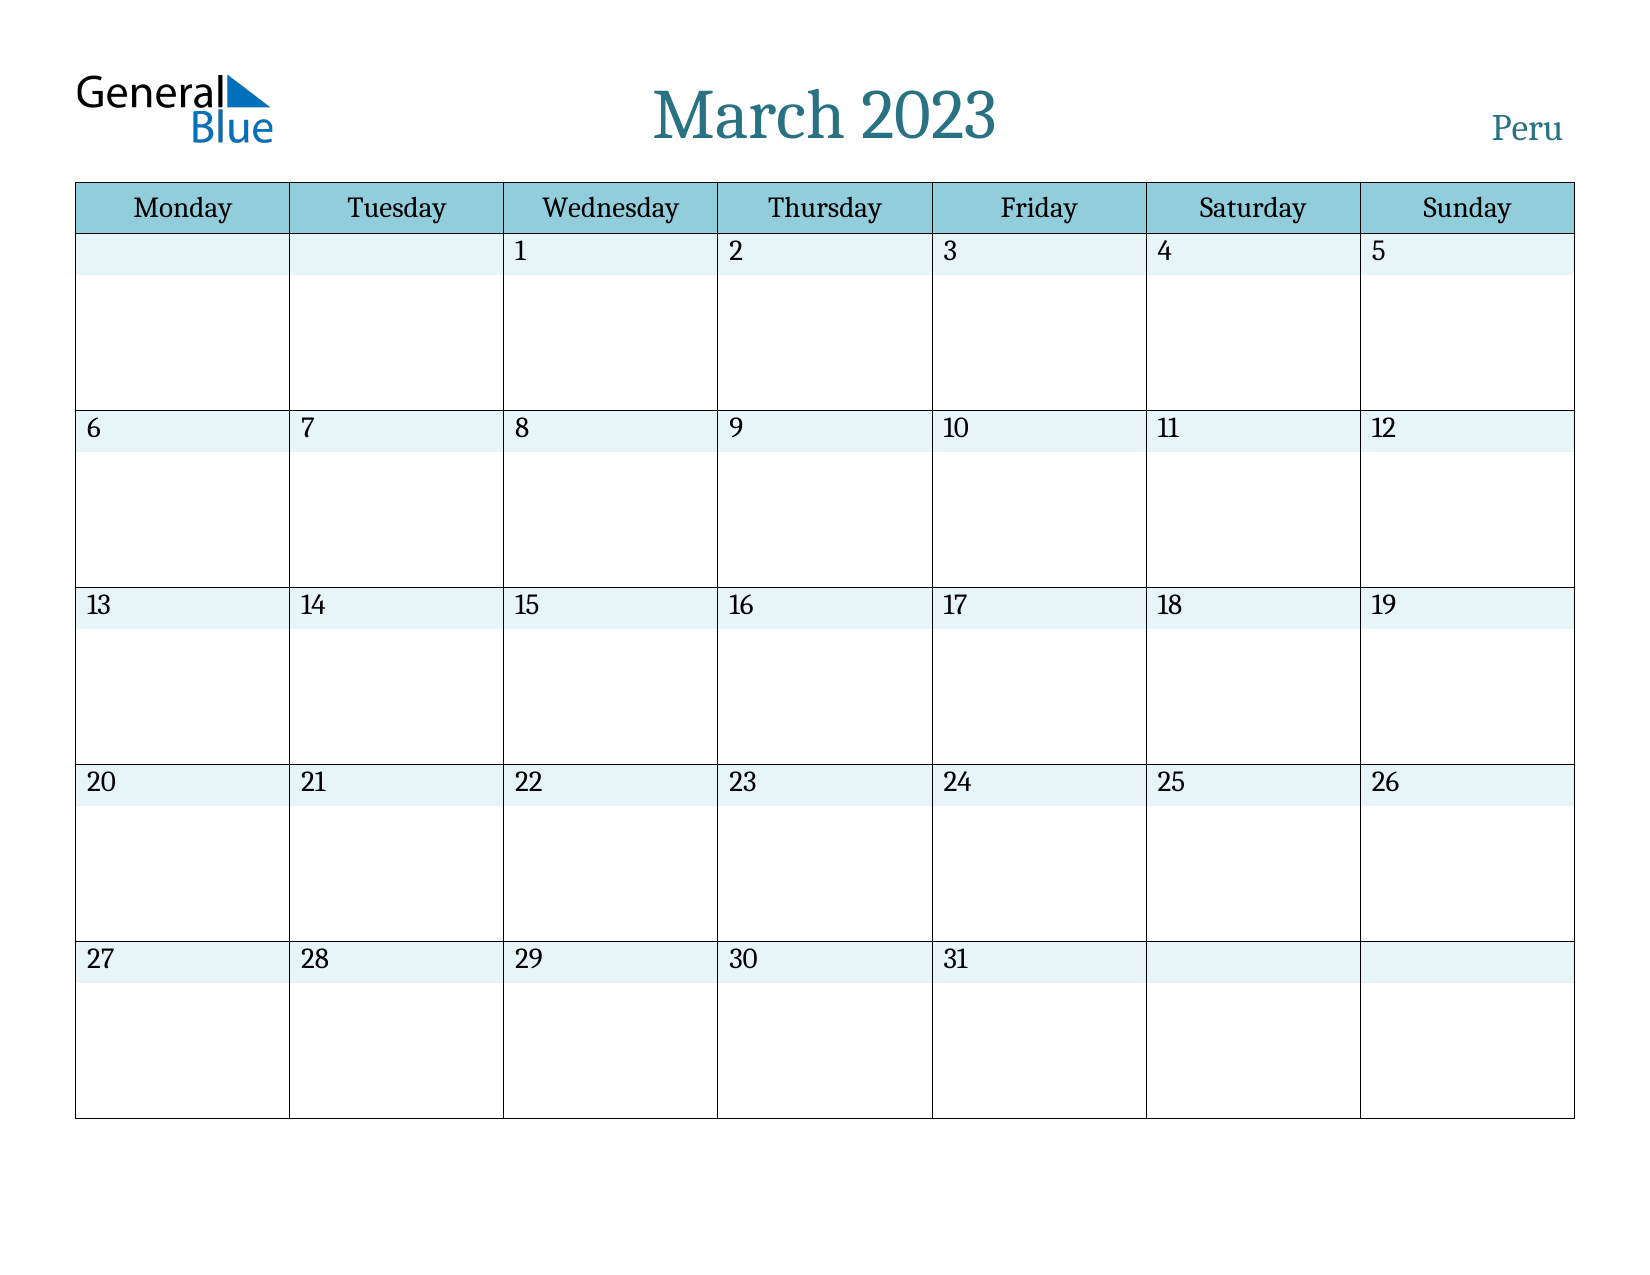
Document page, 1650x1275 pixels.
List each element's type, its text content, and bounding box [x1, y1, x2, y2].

table_cell 10 [933, 411, 1146, 452]
table_cell 22 [504, 765, 717, 806]
table_cell 23 [718, 765, 932, 806]
table_cell [933, 275, 1146, 410]
table_cell [290, 806, 503, 941]
table_cell [933, 452, 1146, 587]
table_cell 28 [290, 942, 503, 983]
table_cell [1147, 942, 1360, 983]
table_cell 15 [504, 588, 717, 629]
table_cell [504, 983, 717, 1118]
table_cell [1361, 806, 1574, 941]
table_cell [1361, 452, 1574, 587]
table_cell 30 [718, 942, 932, 983]
table_cell Friday [933, 183, 1146, 233]
table_cell 24 [933, 765, 1146, 806]
table_cell 20 [76, 765, 289, 806]
table_cell [933, 629, 1146, 764]
table_cell 25 [1147, 765, 1360, 806]
table_cell [1147, 806, 1360, 941]
table_cell [290, 983, 503, 1118]
table_cell [504, 629, 717, 764]
table_cell [76, 629, 289, 764]
table_cell 31 [933, 942, 1146, 983]
table_cell Wednesday [504, 183, 717, 233]
table_cell 2 [718, 234, 932, 275]
table_cell [1361, 983, 1574, 1118]
table_cell 26 [1361, 765, 1574, 806]
table_cell [290, 234, 503, 275]
table_cell 13 [76, 588, 289, 629]
table_cell [504, 452, 717, 587]
table_cell 3 [933, 234, 1146, 275]
table_cell 14 [290, 588, 503, 629]
table_cell [76, 234, 289, 275]
table_cell Monday [76, 183, 289, 233]
table_cell [290, 452, 503, 587]
table_cell [504, 275, 717, 410]
table_cell [76, 983, 289, 1118]
table_cell [933, 806, 1146, 941]
table_cell 1 [504, 234, 717, 275]
table_cell 18 [1147, 588, 1360, 629]
table_cell 6 [76, 411, 289, 452]
table_cell [718, 983, 932, 1118]
table_cell [290, 275, 503, 410]
table_cell 21 [290, 765, 503, 806]
table_cell [933, 983, 1146, 1118]
table_cell 17 [933, 588, 1146, 629]
table_cell Tuesday [290, 183, 503, 233]
table_cell 5 [1361, 234, 1574, 275]
table_cell Sunday [1361, 183, 1574, 233]
table_cell Thursday [718, 183, 932, 233]
picture [77, 75, 273, 143]
table_cell 4 [1147, 234, 1360, 275]
table_cell 29 [504, 942, 717, 983]
table_cell [76, 275, 289, 410]
table_header March 2023 [504, 75, 1146, 182]
table_cell [504, 806, 717, 941]
table_cell [76, 806, 289, 941]
table_cell [718, 452, 932, 587]
table_cell [718, 275, 932, 410]
table_cell [290, 629, 503, 764]
table_cell [1147, 983, 1360, 1118]
table_cell 8 [504, 411, 717, 452]
table_cell [1361, 942, 1574, 983]
table_cell [718, 806, 932, 941]
table_cell [718, 629, 932, 764]
table_cell [76, 452, 289, 587]
table_cell [1361, 275, 1574, 410]
table_cell 27 [76, 942, 289, 983]
table_cell 9 [718, 411, 932, 452]
table_cell [1147, 629, 1360, 764]
table_cell 16 [718, 588, 932, 629]
table_header Peru [1146, 75, 1574, 182]
table_cell Saturday [1147, 183, 1360, 233]
table_cell 19 [1361, 588, 1574, 629]
table_cell [1361, 629, 1574, 764]
table_cell 11 [1147, 411, 1360, 452]
table_cell [1147, 452, 1360, 587]
table_cell 12 [1361, 411, 1574, 452]
table_cell 7 [290, 411, 503, 452]
table_cell [1147, 275, 1360, 410]
table_header [76, 75, 503, 182]
